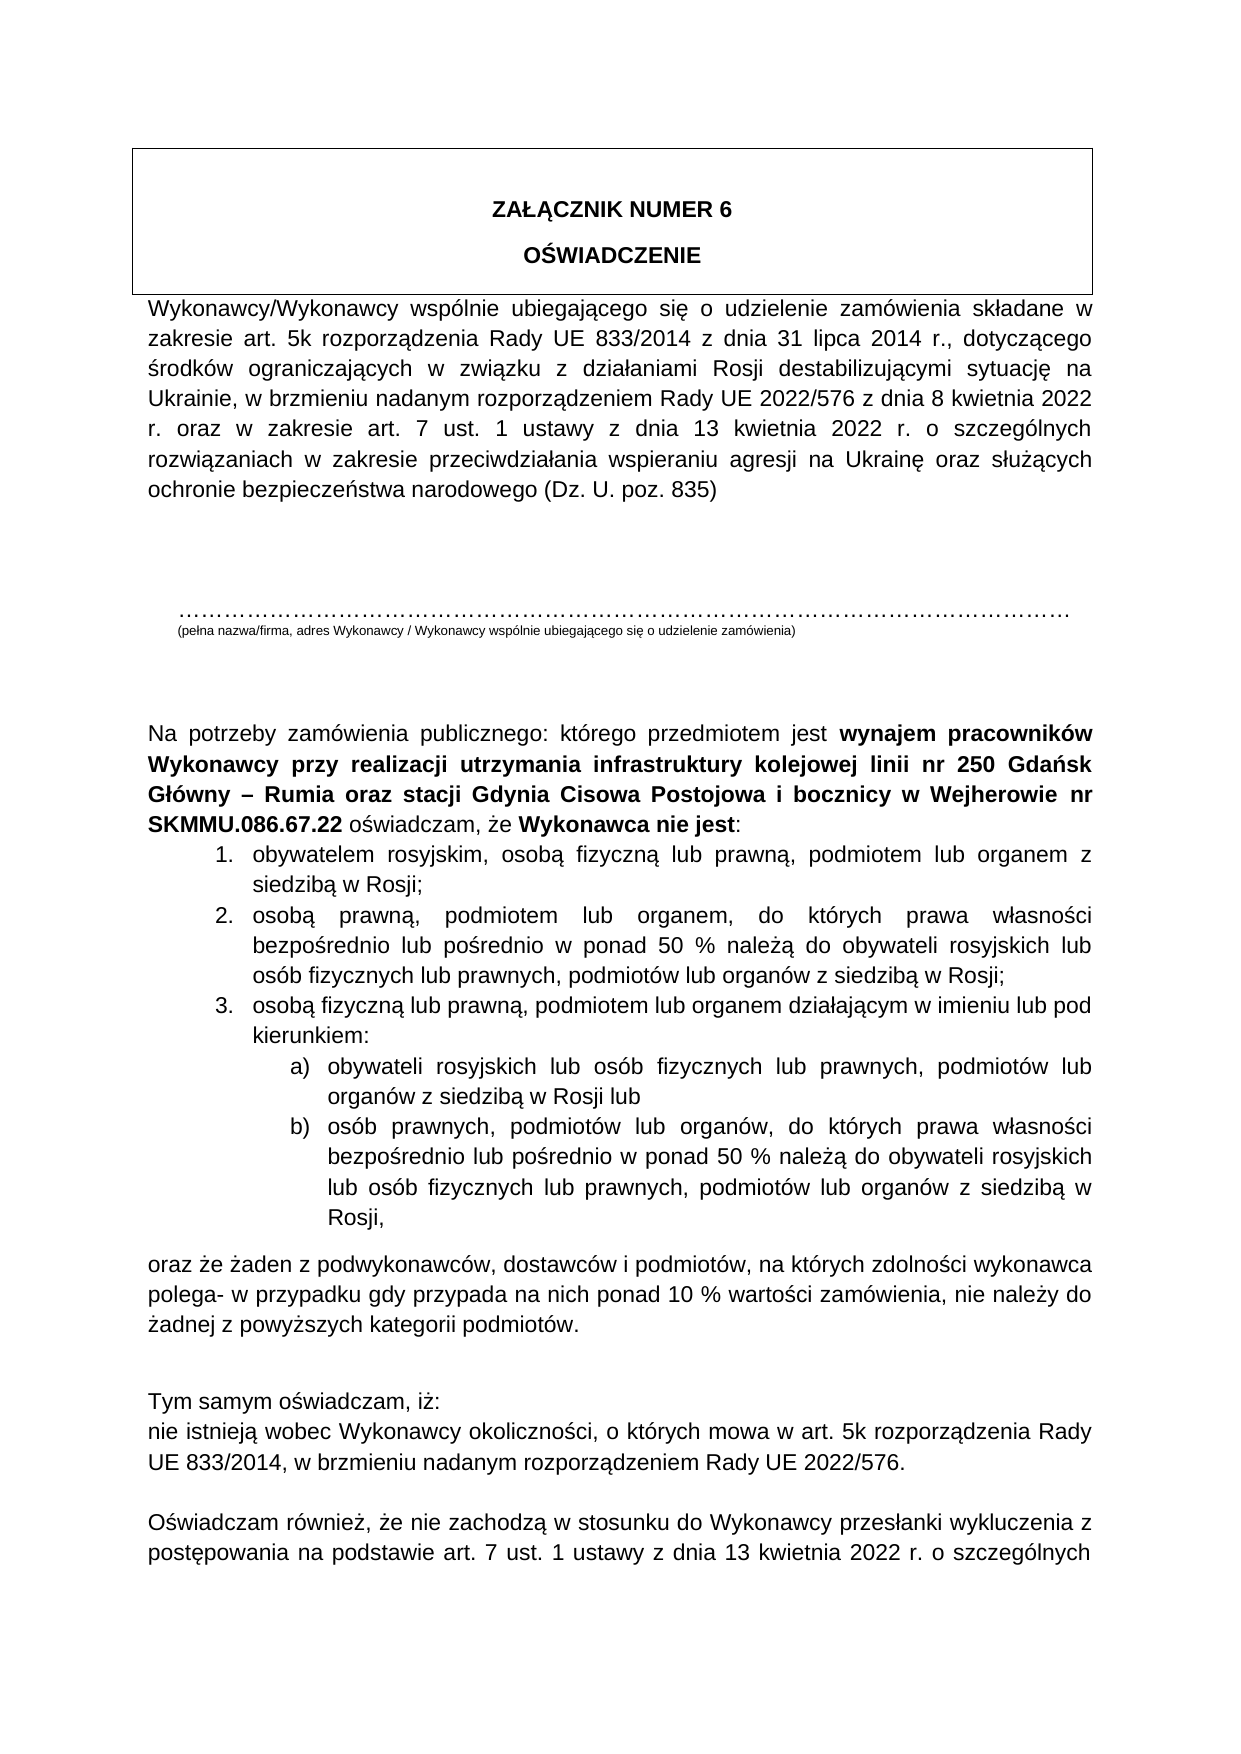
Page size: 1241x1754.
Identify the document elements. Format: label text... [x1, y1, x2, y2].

list Na potrzeby zamówienia publicznego: którego przedmiotem jest wynajem pracowników Wykonawcy przy realizacji utrzymania infrastruktury kolejowej linii nr 250 Gdańsk Główny – Rumia oraz stacji Gdynia Cisowa Postojowa i bocznicy w Wejherowie nr SKMMU.086.67.22 oświadczam, że Wykonawca nie jest: [148, 720, 1093, 837]
list obywatelem rosyjskim, osobą fizyczną lub prawną, podmiotem lub organem z siedzibą w Rosji; [215, 841, 1093, 898]
list obywateli rosyjskich lub osób fizycznych lub prawnych, podmiotów lub organów z siedzibą w Rosji lub [290, 1053, 1093, 1109]
list Tym samym oświadczam, iż: [148, 1388, 1093, 1414]
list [148, 1509, 1093, 1566]
text (pełna nazwa/firma, adres Wykonawcy / Wykonawcy wspólnie ubiegającego się o udzielenie zamówienia) [148, 623, 1093, 649]
table_header ZAŁĄCZNIK NUMER 6 OŚWIADCZENIE [133, 149, 1092, 293]
list osób prawnych, podmiotów lub organów, do których prawa własności bezpośrednio lub pośrednio w ponad 50 % należą do obywateli rosyjskich lub osób fizycznych lub prawnych, podmiotów lub organów z siedzibą w Rosji, [290, 1113, 1093, 1230]
list nie istnieją wobec Wykonawcy okoliczności, o których mowa w art. 5k rozporządzenia Rady UE 833/2014, w brzmieniu nadanym rozporządzeniem Rady UE 2022/576. [148, 1418, 1093, 1475]
list ……………………………………………………………………………………………………… [177, 596, 1093, 623]
list osobą prawną, podmiotem lub organem, do których prawa własności bezpośrednio lub pośrednio w ponad 50 % należą do obywateli rosyjskich lub osób fizycznych lub prawnych, podmiotów lub organów z siedzibą w Rosji; [215, 902, 1093, 988]
list Wykonawcy/Wykonawcy wspólnie ubiegającego się o udzielenie zamówienia składane w zakresie art. 5k rozporządzenia Rady UE 833/2014 z dnia 31 lipca 2014 r., dotyczącego środków ograniczających w związku z działaniami Rosji destabilizującymi sytuację na Ukrainie, w brzmieniu nadanym rozporządzeniem Rady UE 2022/576 z dnia 8 kwietnia 2022 r. oraz w zakresie art. 7 ust. 1 ustawy z dnia 13 kwietnia 2022 r. o szczególnych rozwiązaniach w zakresie przeciwdziałania wspieraniu agresji na Ukrainę oraz służących ochronie bezpieczeństwa narodowego (Dz. U. poz. 835) [148, 295, 1093, 502]
text oraz że żaden z podwykonawców, dostawców i podmiotów, na których zdolności wykonawca polega- w przypadku gdy przypada na nich ponad 10 % wartości zamówienia, nie należy do żadnej z powyższych kategorii podmiotów. [148, 1251, 1093, 1337]
list osobą fizyczną lub prawną, podmiotem lub organem działającym w imieniu lub pod kierunkiem: [215, 992, 1093, 1049]
